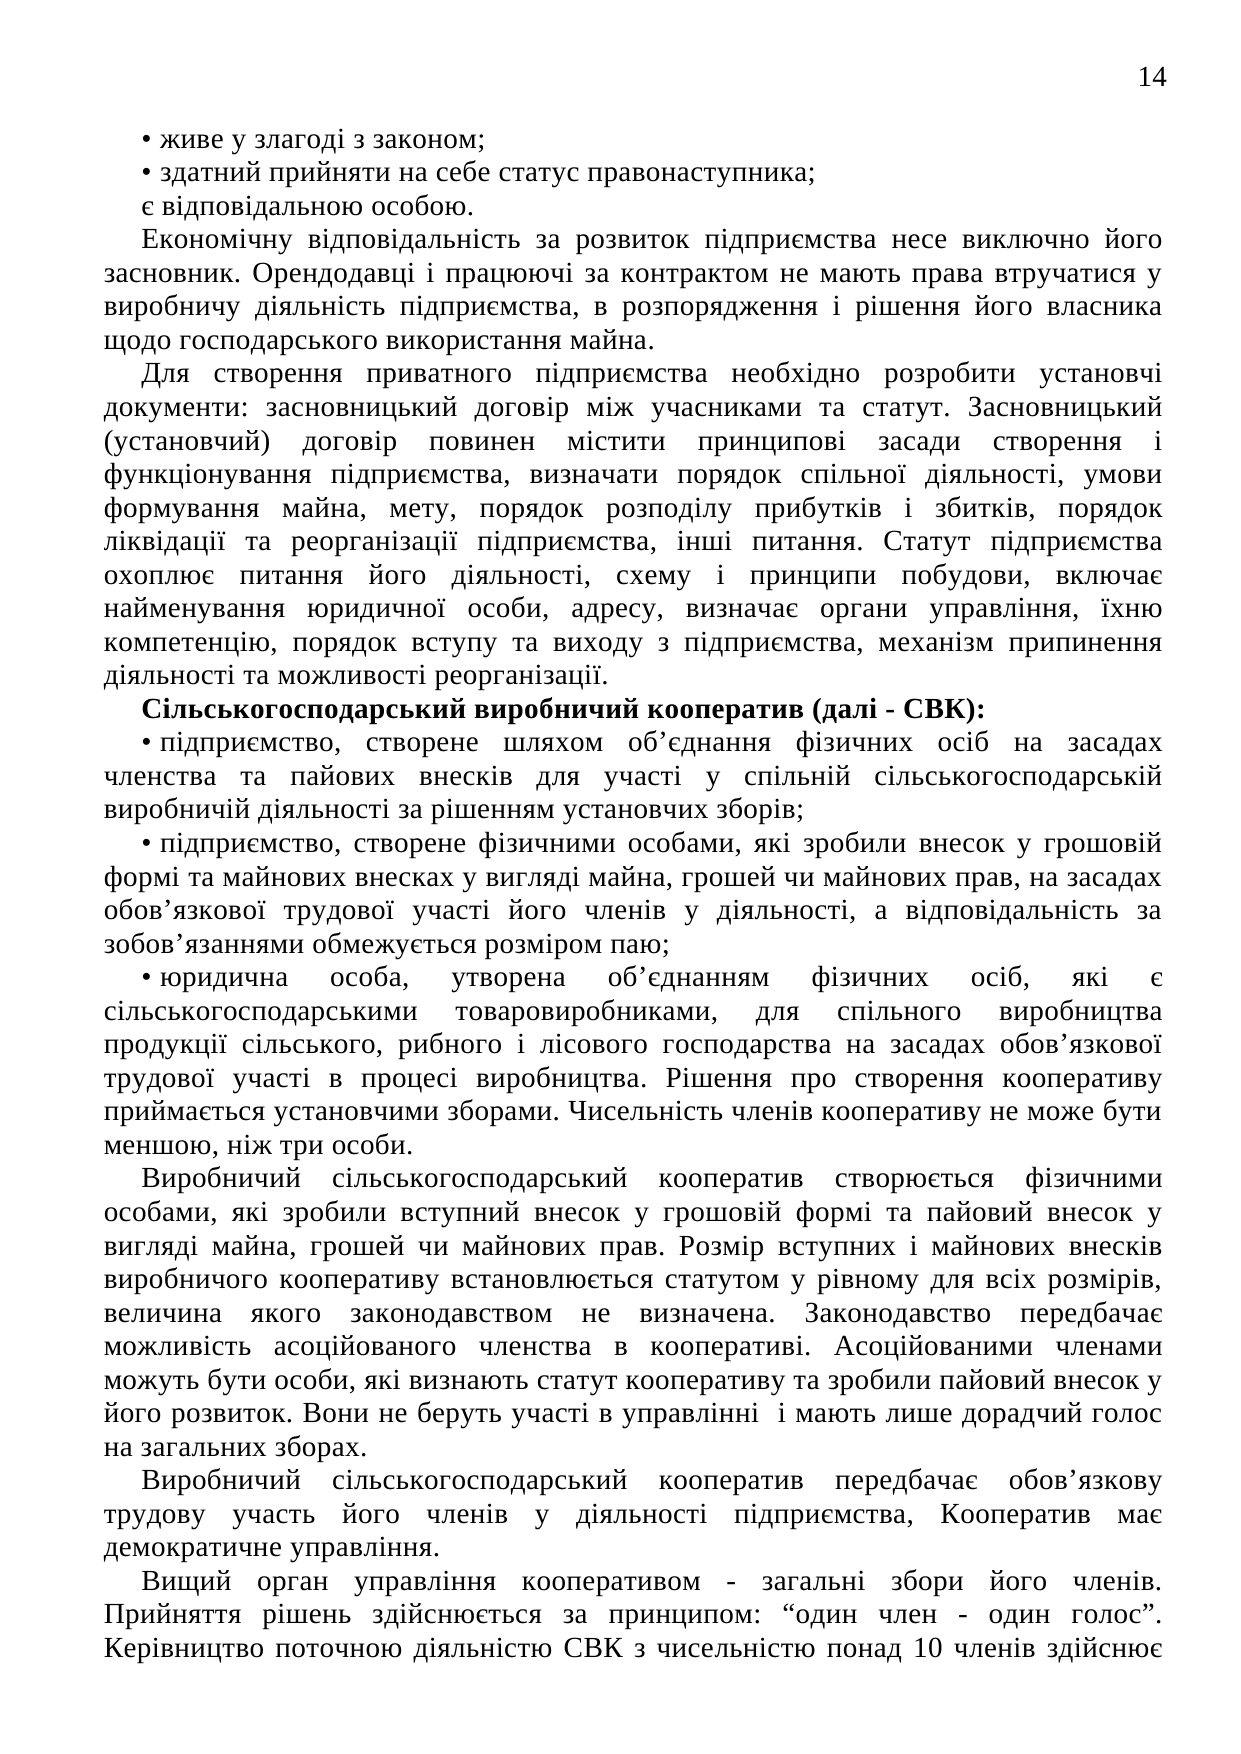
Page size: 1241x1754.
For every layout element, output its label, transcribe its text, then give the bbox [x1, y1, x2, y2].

text • підприємство, створене фізичними особами, які зробили внесок у грошовій формі та майнових внесках у вигляді майна, грошей чи майнових прав, на засадах обов’язкової трудової участі його членів у діяльності, а відповідальність за зобов’язаннями обмежується розміром паю; [103, 825, 1164, 959]
text є відповідальною особою. [103, 188, 1164, 221]
text • підприємство, створене шляхом об’єднання фізичних осіб на засадах членства та пайових внесків для участі у спільній сільськогосподарській виробничій діяльності за рішенням установчих зборів; [103, 724, 1164, 825]
text Для створення приватного підприємства необхідно розробити установчі документи: засновницький договір між учасниками та статут. Засновницький (установчий) договір повинен містити принципові засади створення і функціонування підприємства, визначати порядок спільної діяльності, умови формування майна, мету, порядок розподілу прибутків і збитків, порядок ліквідації та реорганізації підприємства, інші питання. Статут підприємства охоплює питання його діяльності, схему і принципи побудови, включає найменування юридичної особи, адресу, визначає органи управління, їхню компетенцію, порядок вступу та виходу з підприємства, механізм припинення діяльності та можливості реорганізації. [103, 356, 1164, 691]
text • здатний прийняти на себе статус правонаступника; [103, 154, 1164, 188]
text Економічну відповідальність за розвиток підприємства несе виключно його засновник. Орендодавці і працюючі за контрактом не мають права втручатися у виробничу діяльність підприємства, в розпорядження і рішення його власника щодо господарського використання майна. [103, 221, 1164, 356]
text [103, 1563, 1164, 1664]
text • живе у злагоді з законом; [103, 121, 1164, 154]
text Сільськогосподарський виробничий кооператив (далі - СВК): [103, 691, 1164, 724]
text Виробничий сільськогосподарський кооператив передбачає обов’язкову трудову участь його членів у діяльності підприємства, Кооператив має демократичне управління. [103, 1462, 1164, 1563]
text • юридична особа, утворена об’єднанням фізичних осіб, які є сільськогосподарськими товаровиробниками, для спільного виробництва продукції сільського, рибного і лісового господарства на засадах обов’язкової трудової участі в процесі виробництва. Рішення про створення кооперативу приймається установчими зборами. Чисельність членів кооперативу не може бути меншою, ніж три особи. [103, 959, 1164, 1161]
text Виробничий сільськогосподарський кооператив створюється фізичними особами, які зробили вступний внесок у грошовій формі та пайовий внесок у вигляді майна, грошей чи майнових прав. Розмір вступних і майнових внесків виробничого кооперативу встановлюється статутом у рівному для всіх розмірів, величина якого законодавством не визначена. Законодавство передбачає можливість асоційованого членства в кооперативі. Асоційованими членами можуть бути особи, які визнають статут кооперативу та зробили пайовий внесок у його розвиток. Вони не беруть участі в управлінні і мають лише дорадчий голос на загальних зборах. [103, 1161, 1164, 1462]
